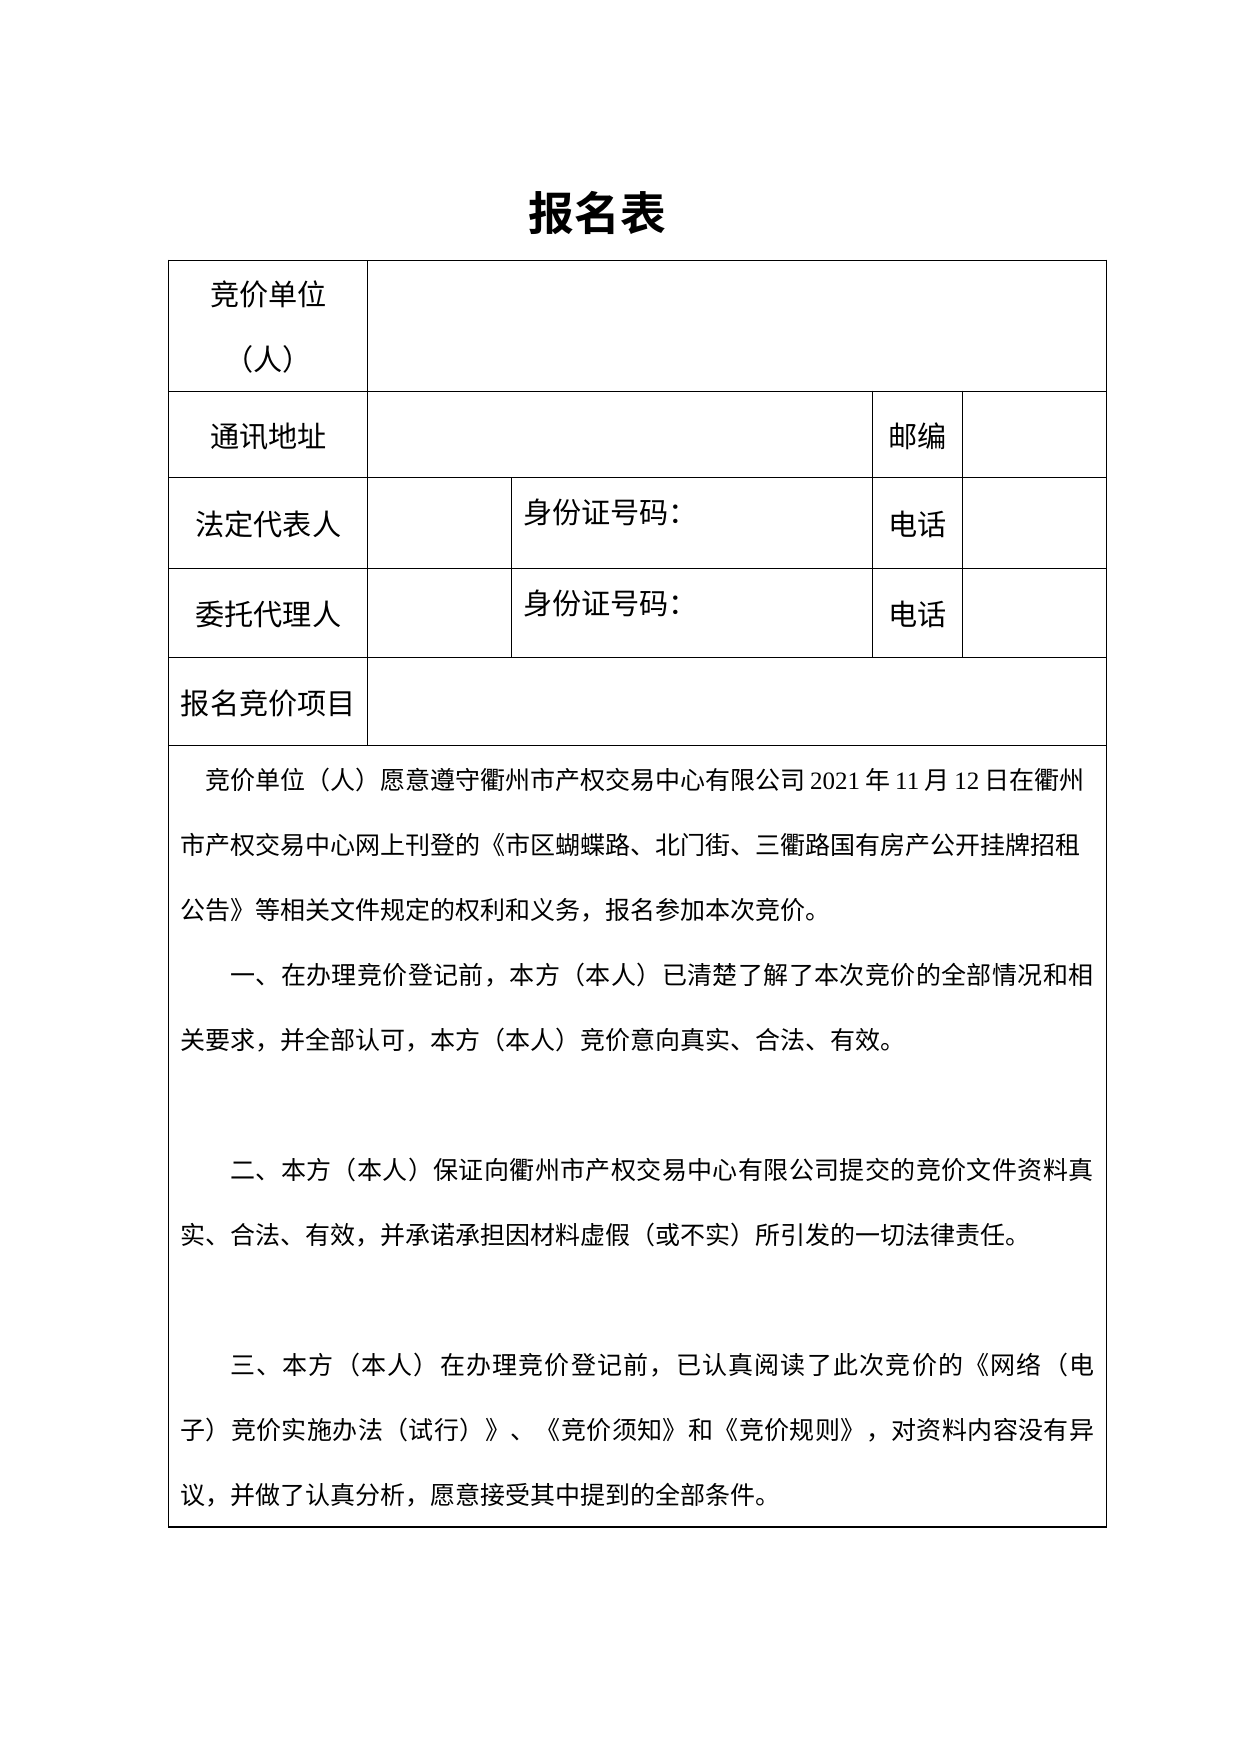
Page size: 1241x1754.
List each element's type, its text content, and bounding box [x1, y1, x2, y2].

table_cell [169, 746, 1106, 1526]
table_cell [368, 569, 511, 657]
table_cell 报名竞价项目 [169, 658, 367, 745]
table_cell 身份证号码： [512, 478, 872, 568]
table_header 竞价单位（人） [169, 261, 367, 391]
text 报名表 [187, 162, 1053, 259]
table_cell 电话 [873, 478, 962, 568]
table_cell [963, 478, 1106, 568]
table_cell 身份证号码： [512, 569, 872, 657]
table_cell [963, 392, 1106, 477]
table_cell [368, 658, 1106, 745]
table_cell [368, 392, 872, 477]
table_cell 电话 [873, 569, 962, 657]
table_cell 通讯地址 [169, 392, 367, 477]
table_cell 委托代理人 [169, 569, 367, 657]
table_cell [368, 478, 511, 568]
table_header [368, 261, 1106, 391]
table_cell [963, 569, 1106, 657]
table_cell 法定代表人 [169, 478, 367, 568]
table_cell 邮编 [873, 392, 962, 477]
